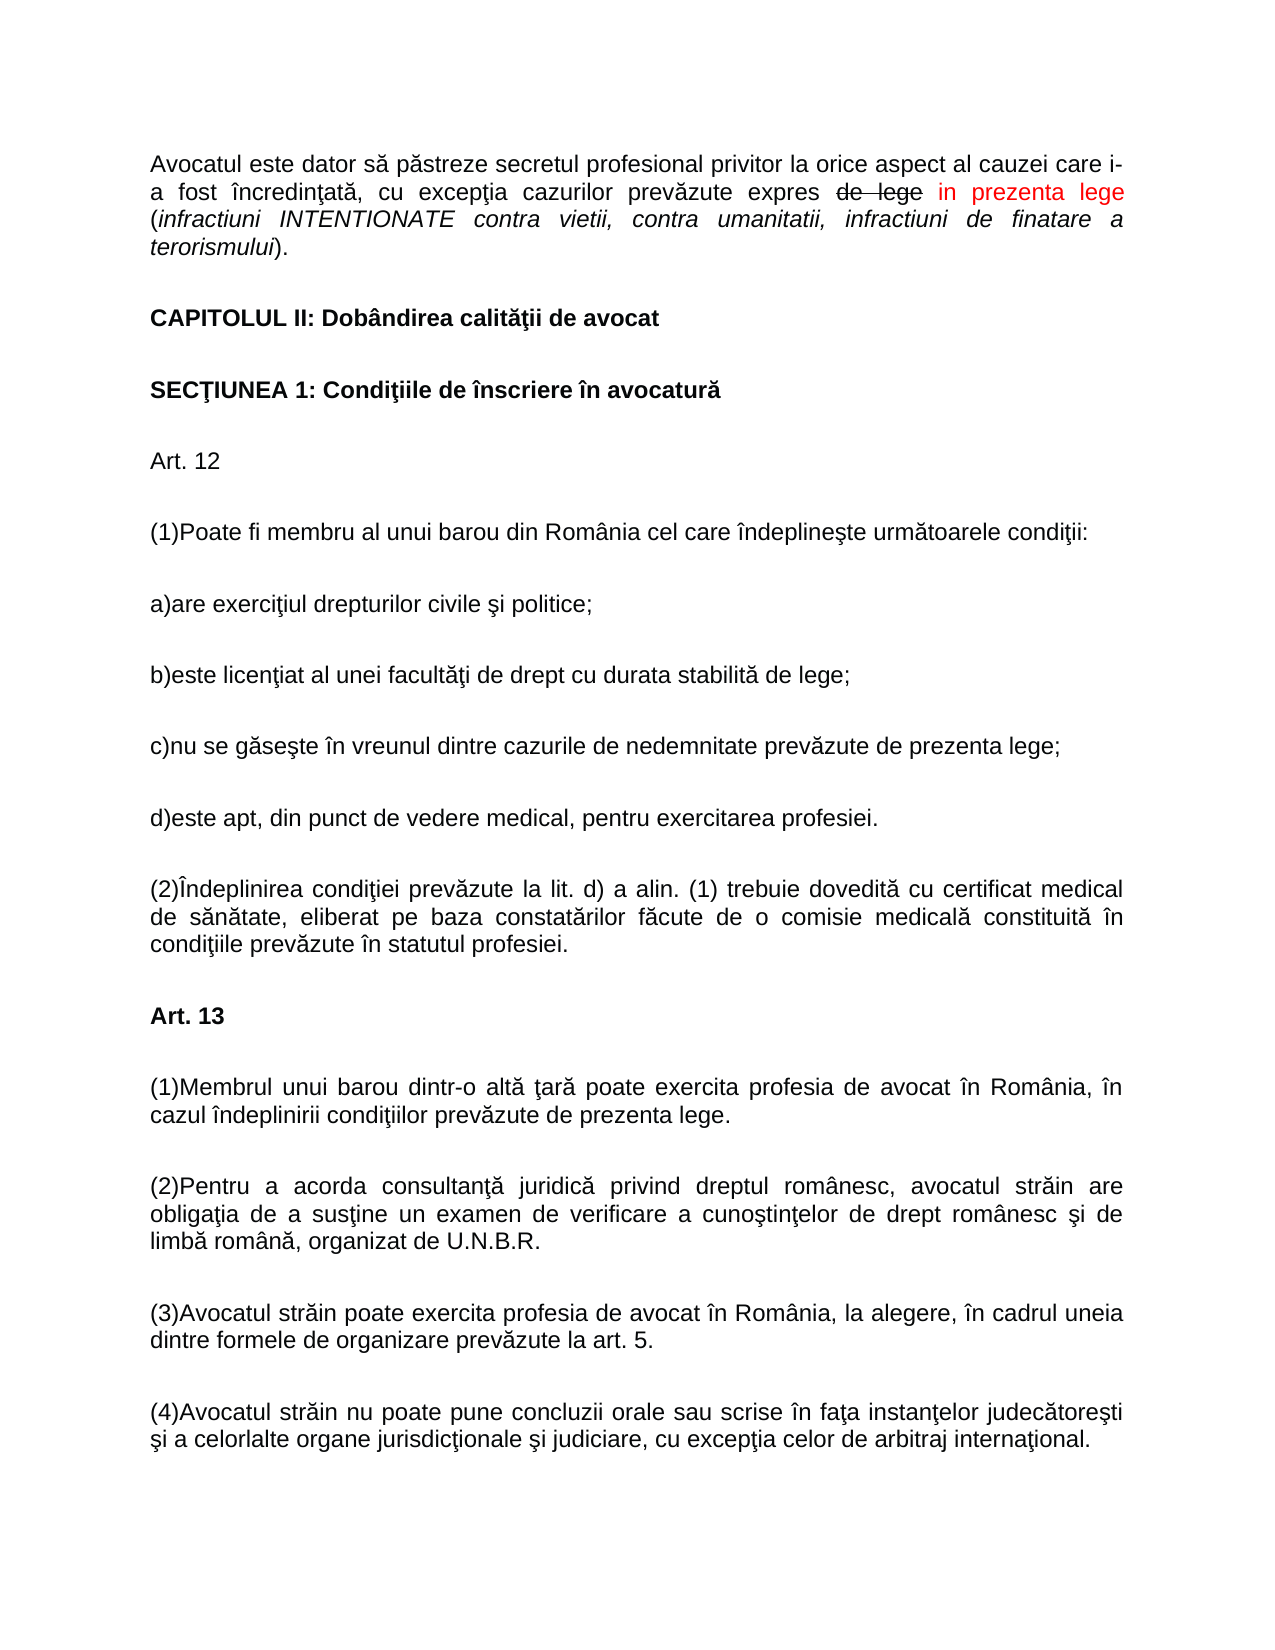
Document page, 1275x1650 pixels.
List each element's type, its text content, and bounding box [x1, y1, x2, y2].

text (1)Poate fi membru al unui barou din România cel care îndeplineşte următoarele condiţii: [150, 518, 1125, 546]
text Avocatul este dator să păstreze secretul profesional privitor la orice aspect al cauzei care i-a fost încredinţată, cu excepţia cazurilor prevăzute expres de lege in prezenta lege (infractiuni INTENTIONATE contra vietii, contra umanitatii, infractiuni de finatare a terorismului). [150, 150, 1125, 260]
text a)are exerciţiul drepturilor civile şi politice; [150, 589, 1125, 617]
text SECŢIUNEA 1: Condiţiile de înscriere în avocatură [150, 376, 1125, 403]
text Art. 12 [150, 447, 1125, 474]
text CAPITOLUL II: Dobândirea calităţii de avocat [150, 304, 1125, 332]
text (1)Membrul unui barou dintr-o altă ţară poate exercita profesia de avocat în România, în cazul îndeplinirii condiţiilor prevăzute de prezenta lege. [150, 1073, 1125, 1128]
text d)este apt, din punct de vedere medical, pentru exercitarea profesiei. [150, 804, 1125, 831]
text b)este licenţiat al unei facultăţi de drept cu durata stabilită de lege; [150, 661, 1125, 688]
text Art. 13 [150, 1002, 1125, 1029]
text (2)Pentru a acorda consultanţă juridică privind dreptul românesc, avocatul străin are obligaţia de a susţine un examen de verificare a cunoştinţelor de drept românesc şi de limbă română, organizat de U.N.B.R. [150, 1172, 1125, 1255]
text (4)Avocatul străin nu poate pune concluzii orale sau scrise în faţa instanţelor judecătoreşti şi a celorlalte organe jurisdicţionale şi judiciare, cu excepţia celor de arbitraj internaţional. [150, 1397, 1125, 1453]
text (3)Avocatul străin poate exercita profesia de avocat în România, la alegere, în cadrul uneia dintre formele de organizare prevăzute la art. 5. [150, 1298, 1125, 1354]
text (2)Îndeplinirea condiţiei prevăzute la lit. d) a alin. (1) trebuie dovedită cu certificat medical de sănătate, eliberat pe baza constatărilor făcute de o comisie medicală constituită în condiţiile prevăzute în statutul profesiei. [150, 875, 1125, 958]
text c)nu se găseşte în vreunul dintre cazurile de nedemnitate prevăzute de prezenta lege; [150, 732, 1125, 760]
